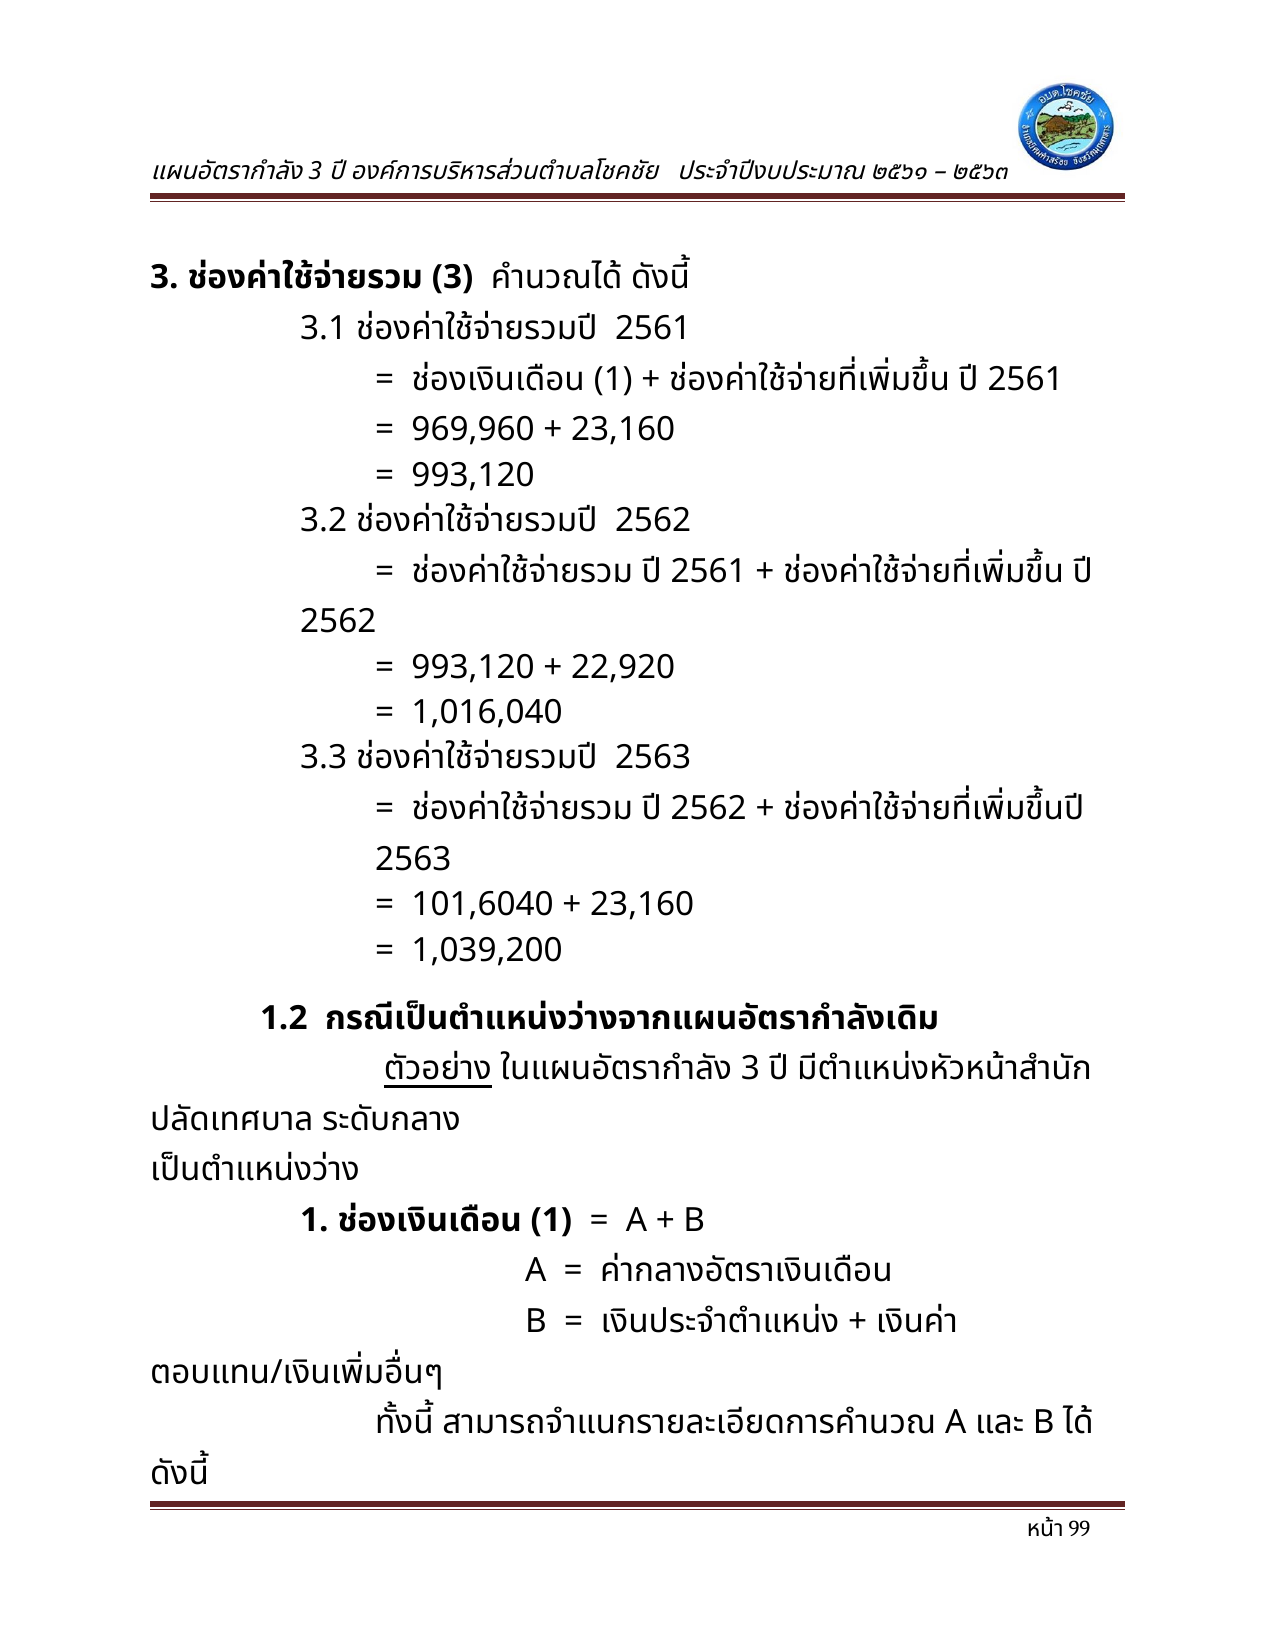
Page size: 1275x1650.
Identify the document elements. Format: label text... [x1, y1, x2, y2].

text = ช่องค่าใช้จ่ายรวม ปี 2562 + ช่องค่าใช้จ่ายที่เพิ่มขึ้นปี 2563 [375, 784, 1125, 880]
text = 969,960 + 23,160 [225, 405, 1125, 450]
text 3.2 ช่องค่าใช้จ่ายรวมปี 2562 [150, 496, 1125, 546]
text = ช่องค่าใช้จ่ายรวม ปี 2561 + ช่องค่าใช้จ่ายที่เพิ่มขึ้น ปี 2562 [300, 546, 1125, 642]
text 3. ช่องค่าใช้จ่ายรวม (3) คำนวณได้ ดังนี้ [150, 253, 1125, 304]
text = 993,120 + 22,920 [225, 642, 1125, 688]
text 3.1 ช่องค่าใช้จ่ายรวมปี 2561 [150, 304, 1125, 354]
picture [1007, 75, 1125, 180]
text B = เงินประจำตำแหน่ง + เงินค่าตอบแทน/เงินเพิ่มอื่นๆ [150, 1297, 1125, 1398]
text ทั้งนี้ สามารถจำแนกรายละเอียดการคำนวณ A และ B ได้ ดังนี้ [150, 1398, 1125, 1499]
text = ช่องเงินเดือน (1) + ช่องค่าใช้จ่ายที่เพิ่มขึ้น ปี 2561 [225, 354, 1125, 405]
text = 993,120 [225, 450, 1125, 496]
text = 101,6040 + 23,160 [225, 880, 1125, 925]
text = 1,016,040 [225, 688, 1125, 733]
text 3.3 ช่องค่าใช้จ่ายรวมปี 2563 [150, 733, 1125, 784]
text 1. ช่องเงินเดือน (1) = A + B [150, 1196, 1125, 1246]
text ตัวอย่าง ในแผนอัตรากำลัง 3 ปี มีตำแหน่งหัวหน้าสำนักปลัดเทศบาล ระดับกลาง [150, 1044, 1125, 1145]
text A = ค่ากลางอัตราเงินเดือน [150, 1246, 1125, 1297]
text เป็นตำแหน่งว่าง [150, 1145, 1125, 1196]
text 1.2 กรณีเป็นตำแหน่งว่างจากแผนอัตรากำลังเดิม [150, 993, 1125, 1044]
text = 1,039,200 [225, 925, 1125, 971]
